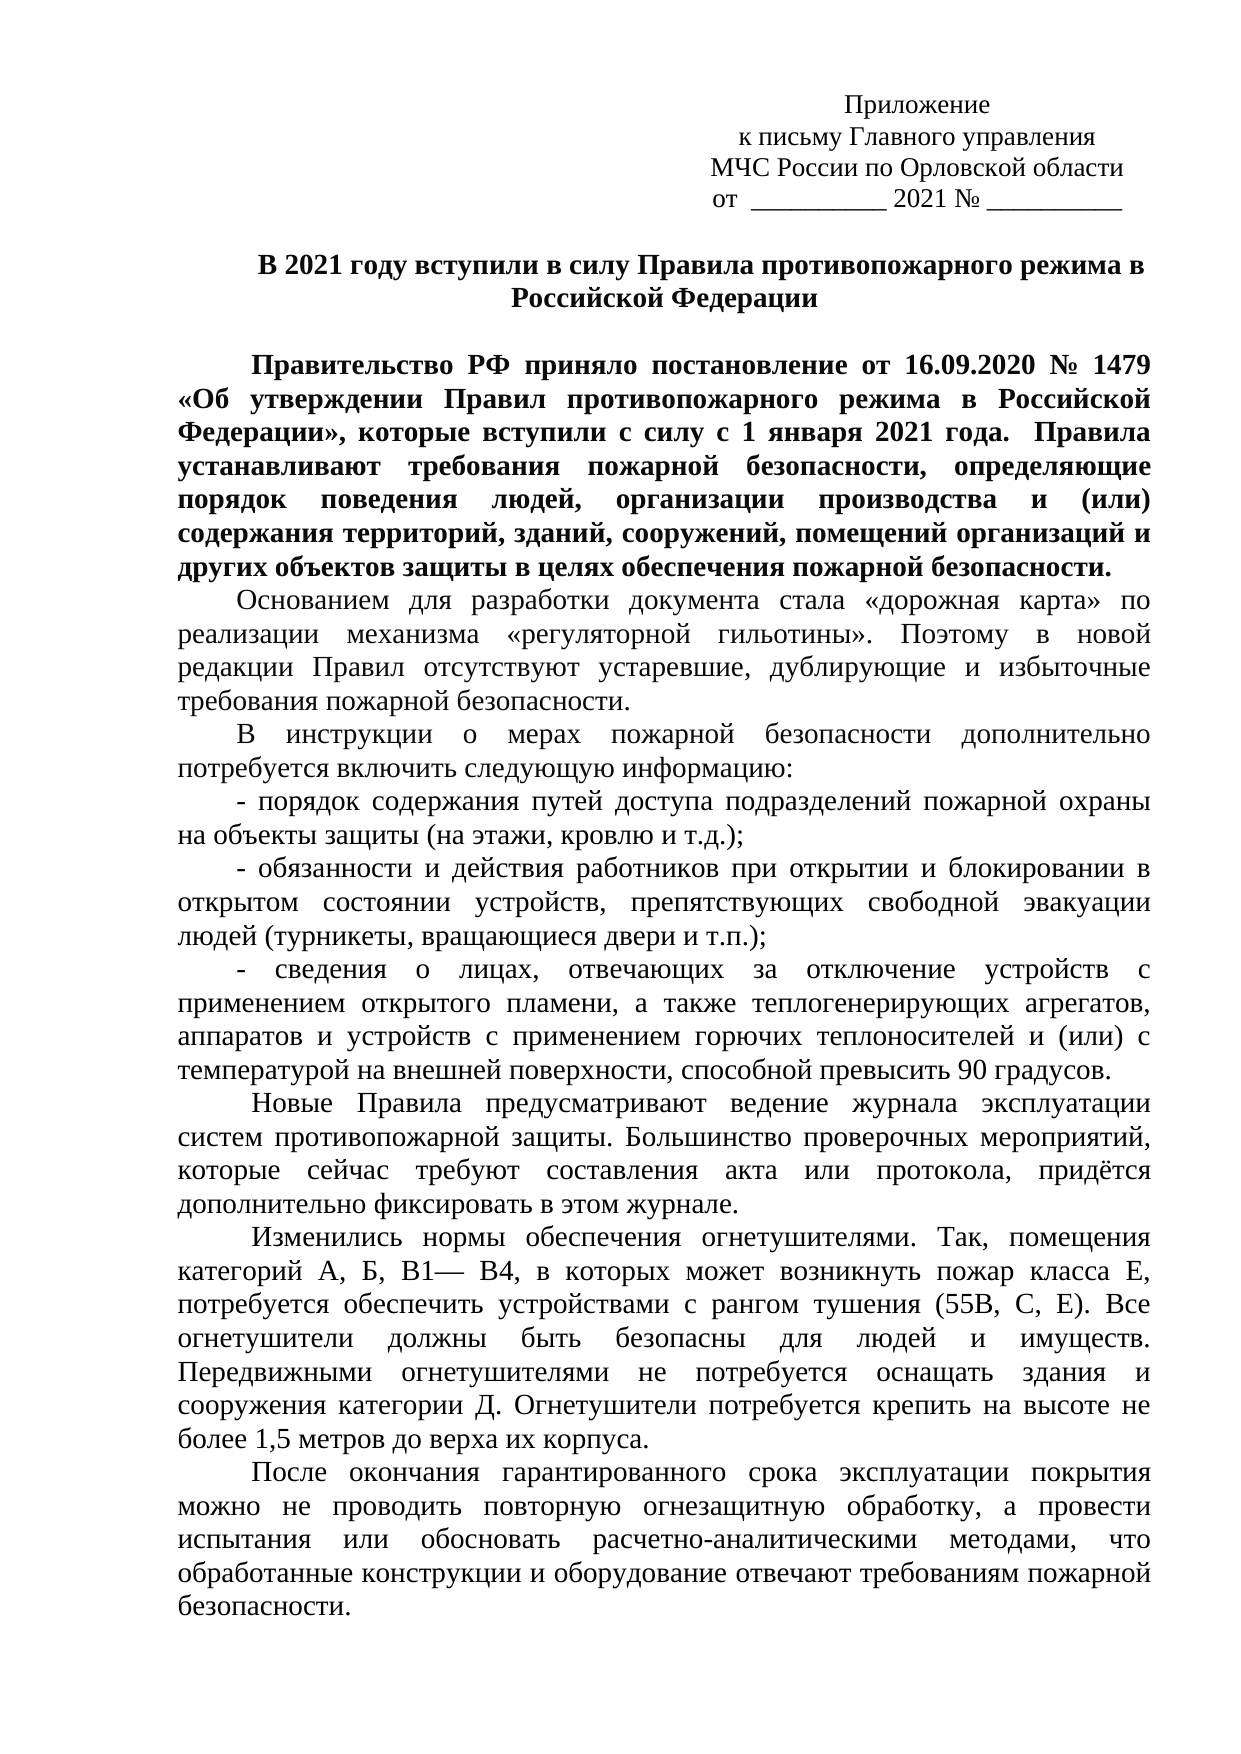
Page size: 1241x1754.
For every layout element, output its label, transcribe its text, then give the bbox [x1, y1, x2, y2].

text от __________ 2021 № __________ [608, 182, 1152, 213]
text к письму Главного управления [608, 120, 1152, 151]
text В 2021 году вступили в силу Правила противопожарного режима в Российской Федерации [177, 247, 1152, 314]
text Правительство РФ приняло постановление от 16.09.2020 № 1479 «Об утверждении Правил противопожарного режима в Российской Федерации», которые вступили с силу с 1 января 2021 года. Правила устанавливают требования пожарной безопасности, определяющие порядок поведения людей, организации производства и (или) содержания территорий, зданий, сооружений, помещений организаций и других объектов защиты в целях обеспечения пожарной безопасности. [177, 347, 1152, 582]
text Новые Правила предусматривают ведение журнала эксплуатации систем противопожарной защиты. Большинство проверочных мероприятий, которые сейчас требуют составления акта или протокола, придётся дополнительно фиксировать в этом журнале. [177, 1085, 1152, 1219]
text После окончания гарантированного срока эксплуатации покрытия можно не проводить повторную огнезащитную обработку, а провести испытания или обосновать расчетно-аналитическими методами, что обработанные конструкции и оборудование отвечают требованиям пожарной безопасности. [177, 1454, 1152, 1622]
text - порядок содержания путей доступа подразделений пожарной охраны на объекты защиты (на этажи, кровлю и т.д.); [177, 783, 1152, 851]
text - обязанности и действия работников при открытии и блокировании в открытом состоянии устройств, препятствующих свободной эвакуации людей (турникеты, вращающиеся двери и т.п.); [177, 851, 1152, 951]
text Приложение [608, 89, 1152, 120]
text В инструкции о мерах пожарной безопасности дополнительно потребуется включить следующую информацию: [177, 716, 1152, 783]
text МЧС России по Орловской области [608, 151, 1152, 182]
text Изменились нормы обеспечения огнетушителями. Так, помещения категорий А, Б, В1— В4, в которых может возникнуть пожар класса Е, потребуется обеспечить устройствами с рангом тушения (55В, С, Е). Все огнетушители должны быть безопасны для людей и имуществ. Передвижными огнетушителями не потребуется оснащать здания и сооружения категории Д. Огнетушители потребуется крепить на высоте не более 1,5 метров до верха их корпуса. [177, 1219, 1152, 1454]
text Основанием для разработки документа стала «дорожная карта» по реализации механизма «регуляторной гильотины». Поэтому в новой редакции Правил отсутствуют устаревшие, дублирующие и избыточные требования пожарной безопасности. [177, 582, 1152, 716]
text - сведения о лицах, отвечающих за отключение устройств с применением открытого пламени, а также теплогенерирующих агрегатов, аппаратов и устройств с применением горючих теплоносителей и (или) с температурой на внешней поверхности, способной превысить 90 градусов. [177, 951, 1152, 1085]
